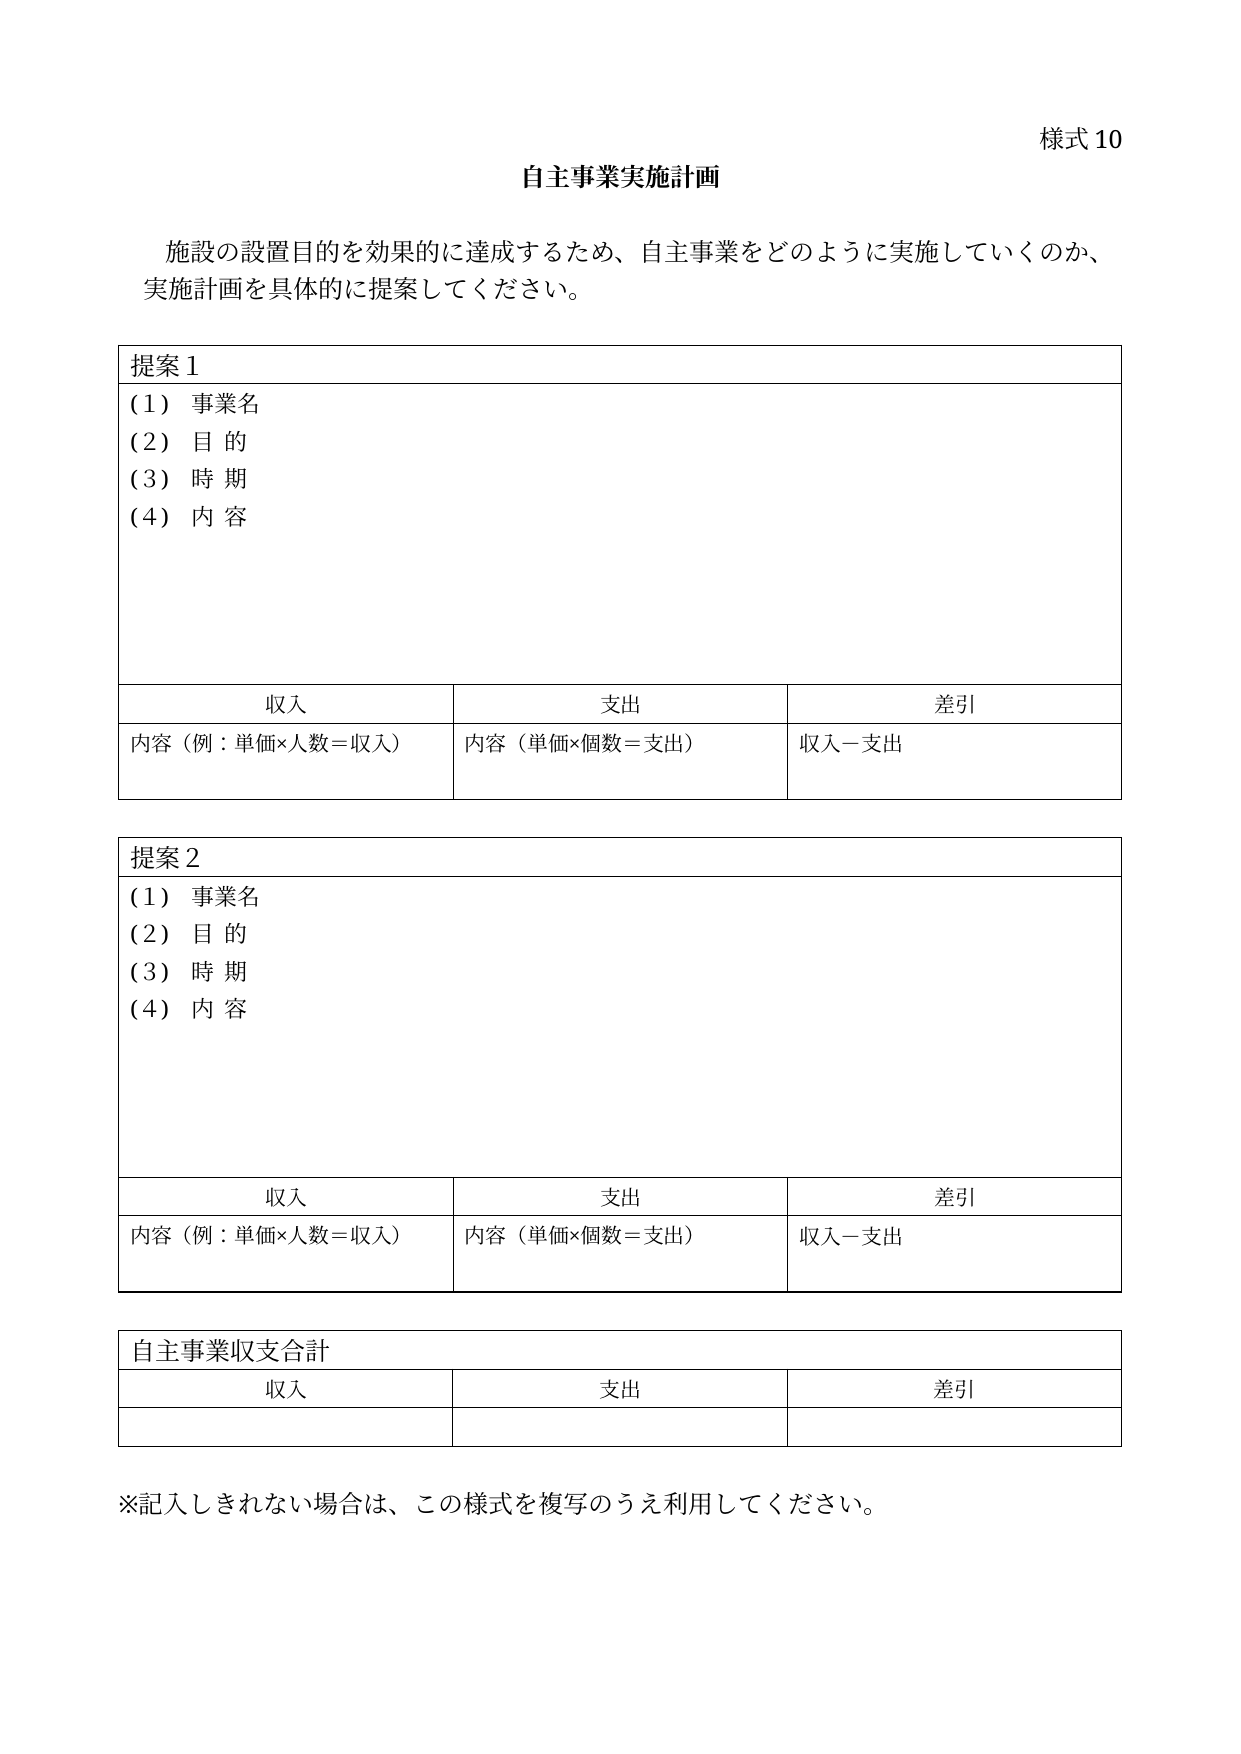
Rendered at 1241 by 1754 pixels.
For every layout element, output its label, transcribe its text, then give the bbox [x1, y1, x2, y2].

table_cell 内容（単価×個数＝支出） [454, 1216, 787, 1291]
table_cell 収入 [119, 1178, 453, 1215]
table_cell 差引 [788, 685, 1121, 723]
table_cell 内容（単価×個数＝支出） [454, 724, 787, 799]
table_cell 差引 [788, 1370, 1121, 1407]
table_cell 収入－支出 [788, 724, 1121, 799]
table_cell (１) 事業名 (２) 目的 (３) 時期 (４) 内容 [119, 384, 1121, 684]
table_cell 収入－支出 [788, 1216, 1121, 1291]
text 施設の設置目的を効果的に達成するため、自主事業をどのように実施していくのか、 [140, 232, 1122, 269]
table_cell 収入 [119, 1370, 452, 1407]
table_cell 支出 [454, 1178, 787, 1215]
text 様式10 [118, 119, 1122, 157]
table_cell 内容（例：単価×人数＝収入） [119, 1216, 453, 1291]
table_cell 差引 [788, 1178, 1121, 1215]
table_cell 支出 [454, 685, 787, 723]
table_cell 内容（例：単価×人数＝収入） [119, 724, 453, 799]
table_cell 支出 [453, 1370, 787, 1407]
table_header 自主事業収支合計 [119, 1331, 1121, 1368]
text ※記入しきれない場合は、この様式を複写のうえ利用してください。 [118, 1484, 1122, 1522]
table_header 提案２ [119, 838, 1121, 876]
table_cell [119, 1408, 452, 1446]
table_cell 収入 [119, 685, 453, 723]
text 実施計画を具体的に提案してください。 [118, 269, 1122, 307]
text 自主事業実施計画 [118, 157, 1122, 194]
table_cell [788, 1408, 1121, 1446]
table_header 提案１ [119, 346, 1121, 383]
table_cell (１) 事業名 (２) 目的 (３) 時期 (４) 内容 [119, 877, 1121, 1177]
table_cell [453, 1408, 787, 1446]
